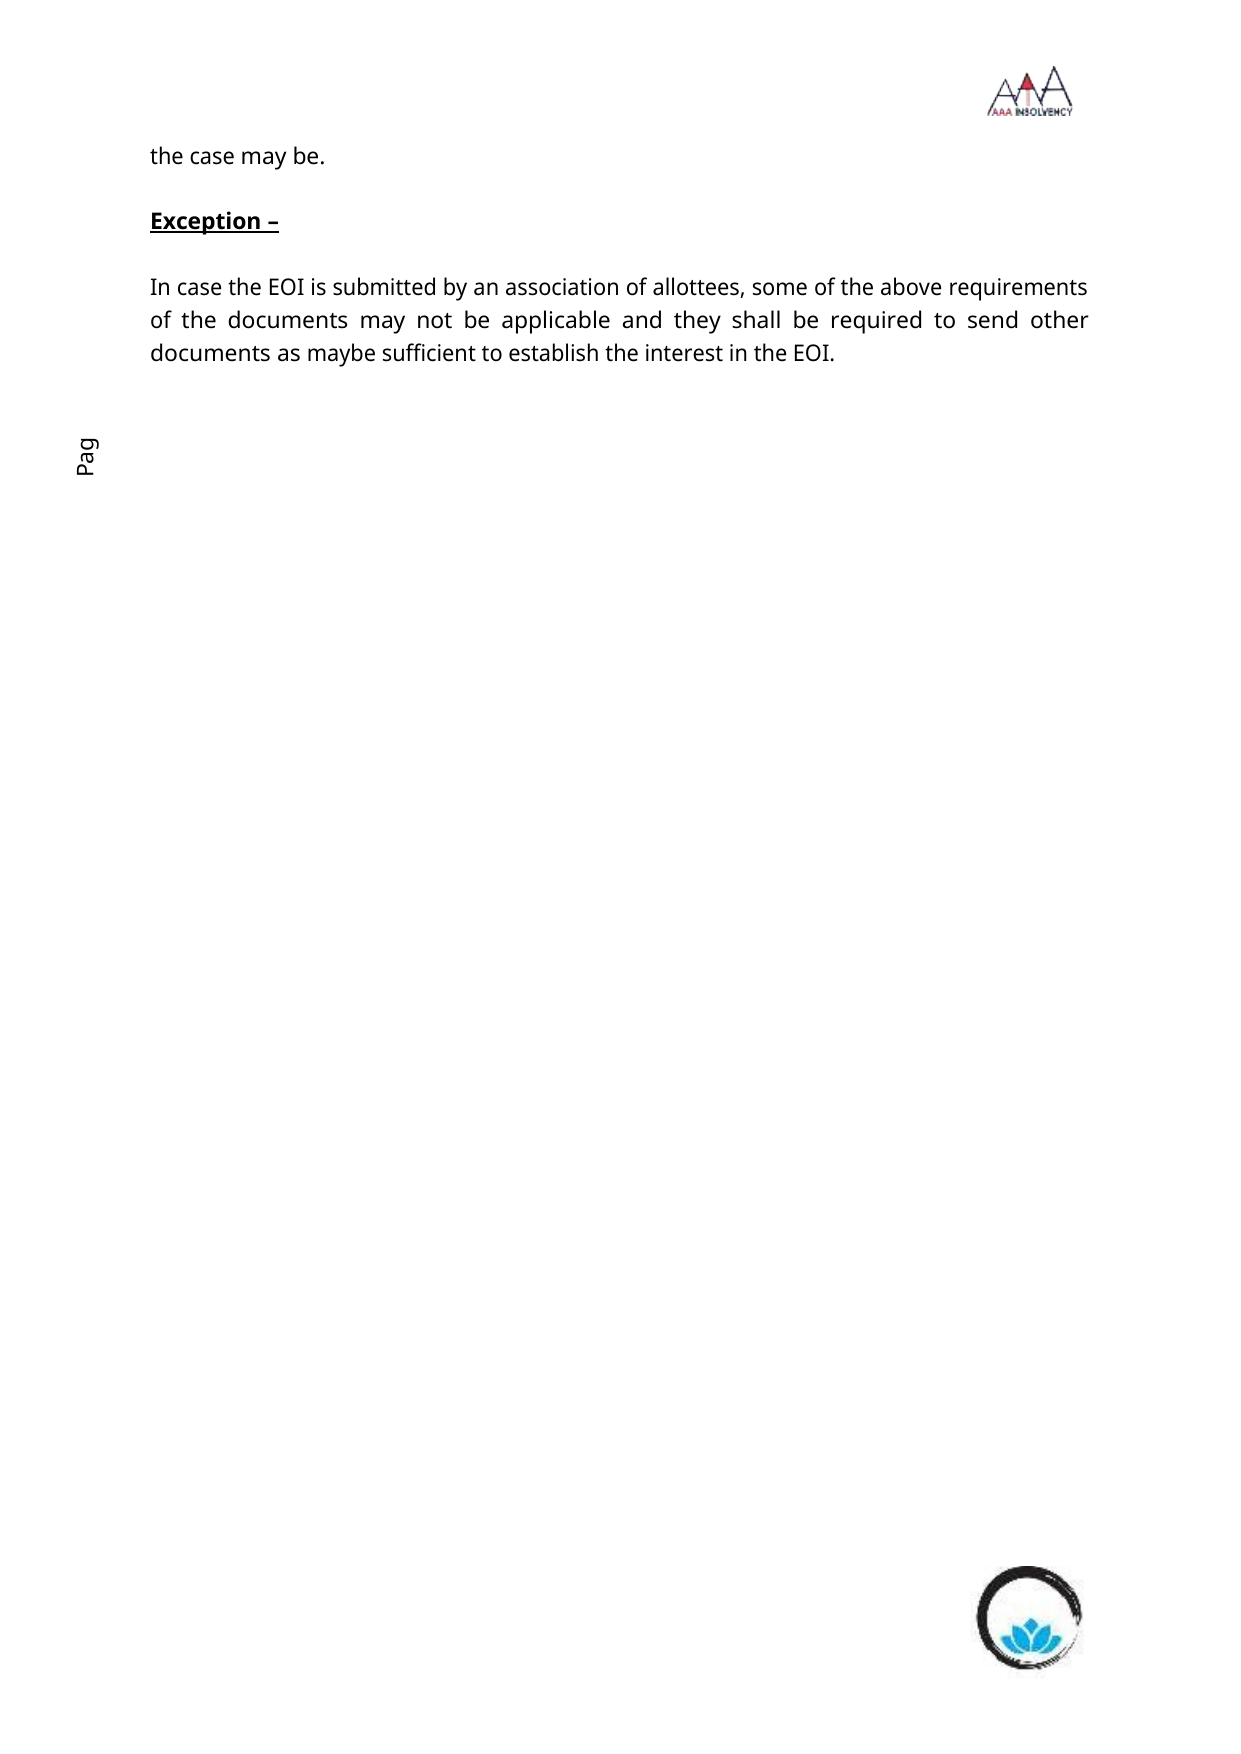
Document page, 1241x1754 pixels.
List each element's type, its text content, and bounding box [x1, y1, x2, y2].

picture [970, 1566, 1084, 1679]
text The stamp paper should be executed in India or outside India in case of foreign entity, as the case may be. [150, 139, 1090, 171]
text Exception – [150, 205, 1196, 236]
picture [987, 66, 1074, 116]
text In case the EOI is submitted by an association of allottees, some of the above requirements of the documents may not be applicable and they shall be required to send other documents as maybe sufficient to establish the interest in the EOI. [150, 271, 1089, 368]
